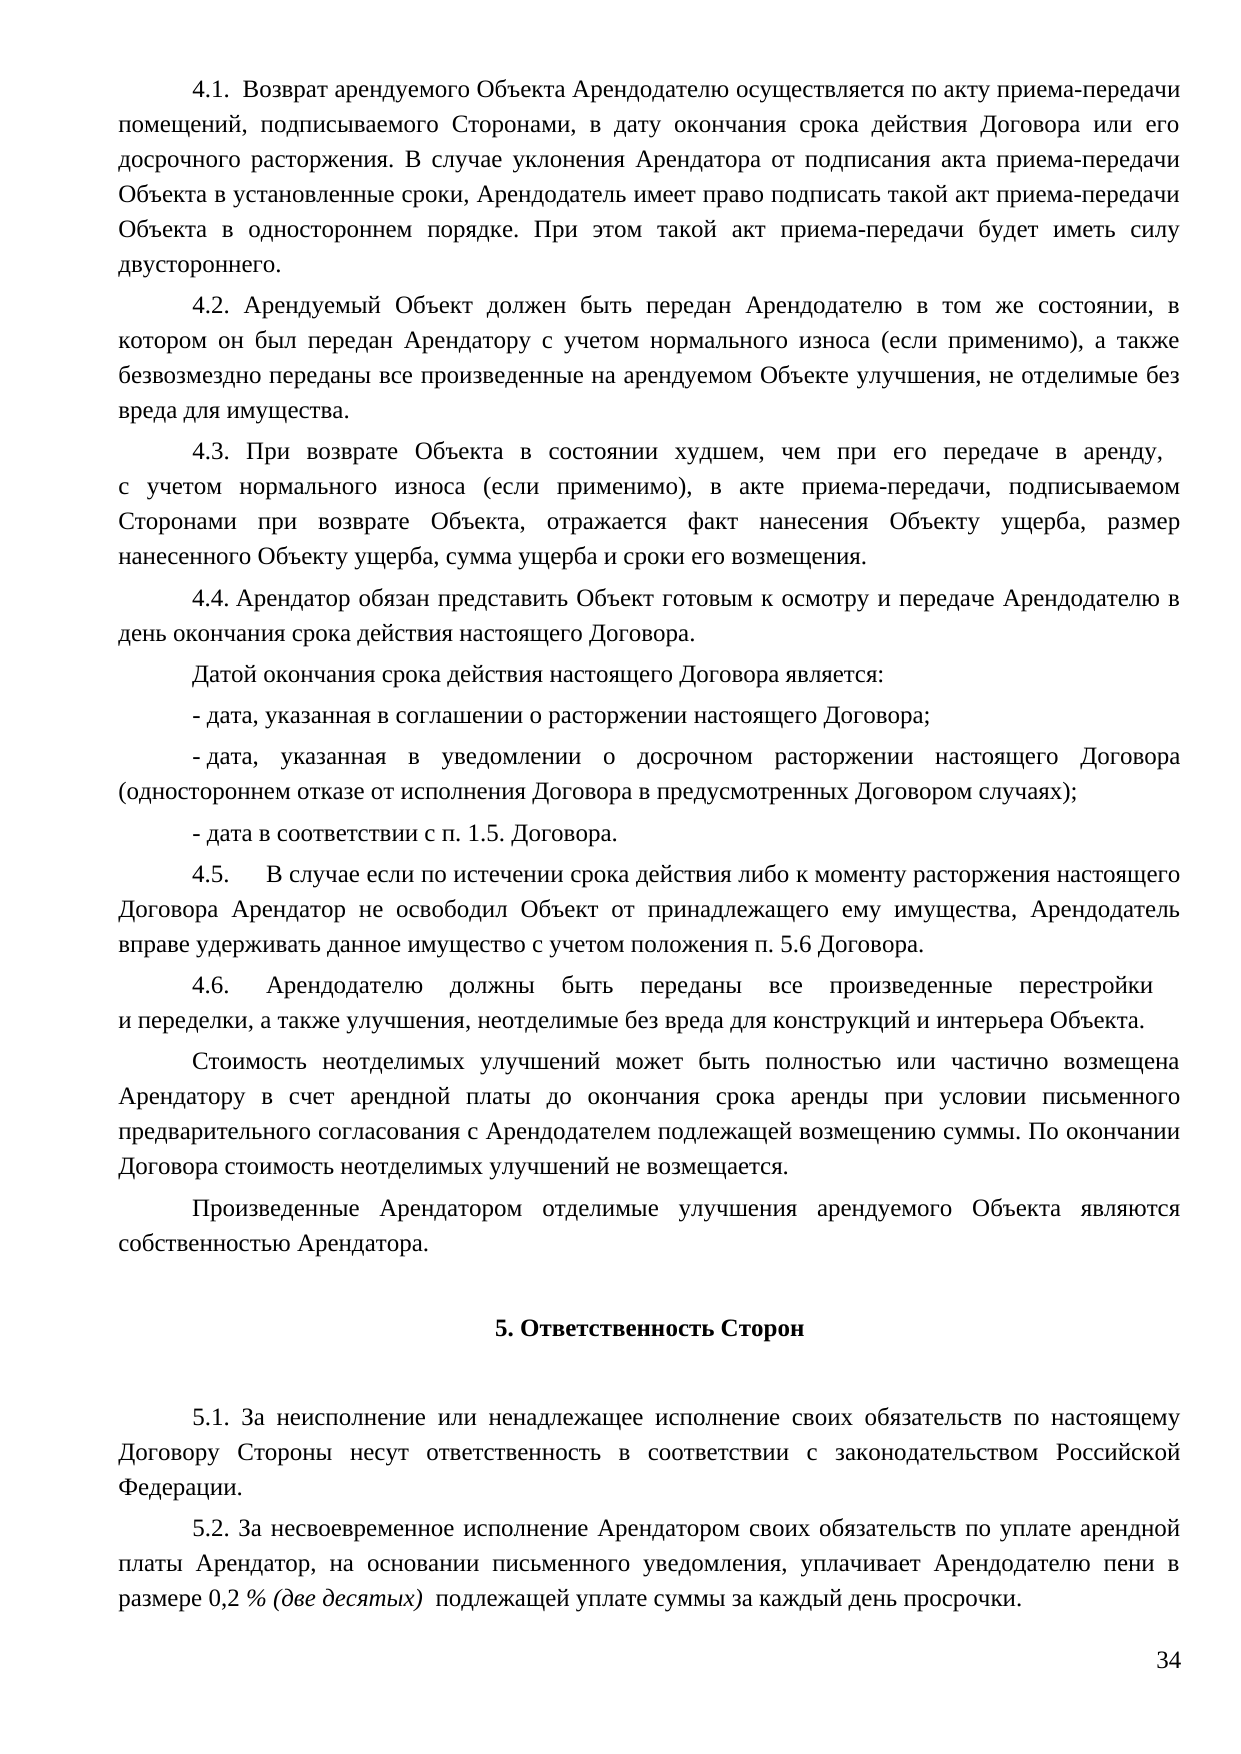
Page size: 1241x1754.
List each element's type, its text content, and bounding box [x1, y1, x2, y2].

text 5.1. За неисполнение или ненадлежащее исполнение своих обязательств по настоящему Договору Стороны несут ответственность в соответствии с законодательством Российской Федерации. [118, 1402, 1181, 1501]
text Произведенные Арендатором отделимые улучшения арендуемого Объекта являются собственностью Арендатора. [118, 1193, 1181, 1256]
text Стоимость неотделимых улучшений может быть полностью или частично возмещена Арендатору в счет арендной платы до окончания срока аренды при условии письменного предварительного согласования с Арендодателем подлежащей возмещению суммы. По окончании Договора стоимость неотделимых улучшений не возмещается. [118, 1046, 1181, 1180]
text 4.6. Арендодателю должны быть переданы все произведенные перестройки и переделки, а также улучшения, неотделимые без вреда для конструкций и интерьера Объекта. [118, 970, 1181, 1034]
text 4.1. Возврат арендуемого Объекта Арендодателю осуществляется по акту приема-передачи помещений, подписываемого Сторонами, в дату окончания срока действия Договора или его досрочного расторжения. В случае уклонения Арендатора от подписания акта приема-передачи Объекта в установленные сроки, Арендодатель имеет право подписать такой акт приема-передачи Объекта в одностороннем порядке. При этом такой акт приема-передачи будет иметь силу двустороннего. [118, 74, 1181, 278]
text - дата в соответствии с п. 1.5. Договора. [118, 818, 1181, 846]
text - дата, указанная в соглашении о расторжении настоящего Договора; [118, 700, 1181, 729]
text 4.2. Арендуемый Объект должен быть передан Арендодателю в том же состоянии, в котором он был передан Арендатору с учетом нормального износа (если применимо), а также безвозмездно переданы все произведенные на арендуемом Объекте улучшения, не отделимые без вреда для имущества. [118, 290, 1181, 424]
text 4.3. При возврате Объекта в состоянии худшем, чем при его передаче в аренду, с учетом нормального износа (если применимо), в акте приема-передачи, подписываемом Сторонами при возврате Объекта, отражается факт нанесения Объекту ущерба, размер нанесенного Объекту ущерба, сумма ущерба и сроки его возмещения. [118, 436, 1181, 570]
text 4.5. В случае если по истечении срока действия либо к моменту расторжения настоящего Договора Арендатор не освободил Объект от принадлежащего ему имущества, Арендодатель вправе удерживать данное имущество с учетом положения п. 5.6 Договора. [118, 859, 1181, 958]
text 5.2. За несвоевременное исполнение Арендатором своих обязательств по уплате арендной платы Арендатор, на основании письменного уведомления, уплачивает Арендодателю пени в размере 0,2 % (две десятых) подлежащей уплате суммы за каждый день просрочки. [118, 1513, 1181, 1612]
text - дата, указанная в уведомлении о досрочном расторжении настоящего Договора (одностороннем отказе от исполнения Договора в предусмотренных Договором случаях); [118, 741, 1181, 805]
text 5. Ответственность Сторон [118, 1313, 1181, 1342]
text Датой окончания срока действия настоящего Договора является: [118, 659, 1181, 688]
text 4.4. Арендатор обязан представить Объект готовым к осмотру и передаче Арендодателю в день окончания срока действия настоящего Договора. [118, 583, 1181, 646]
